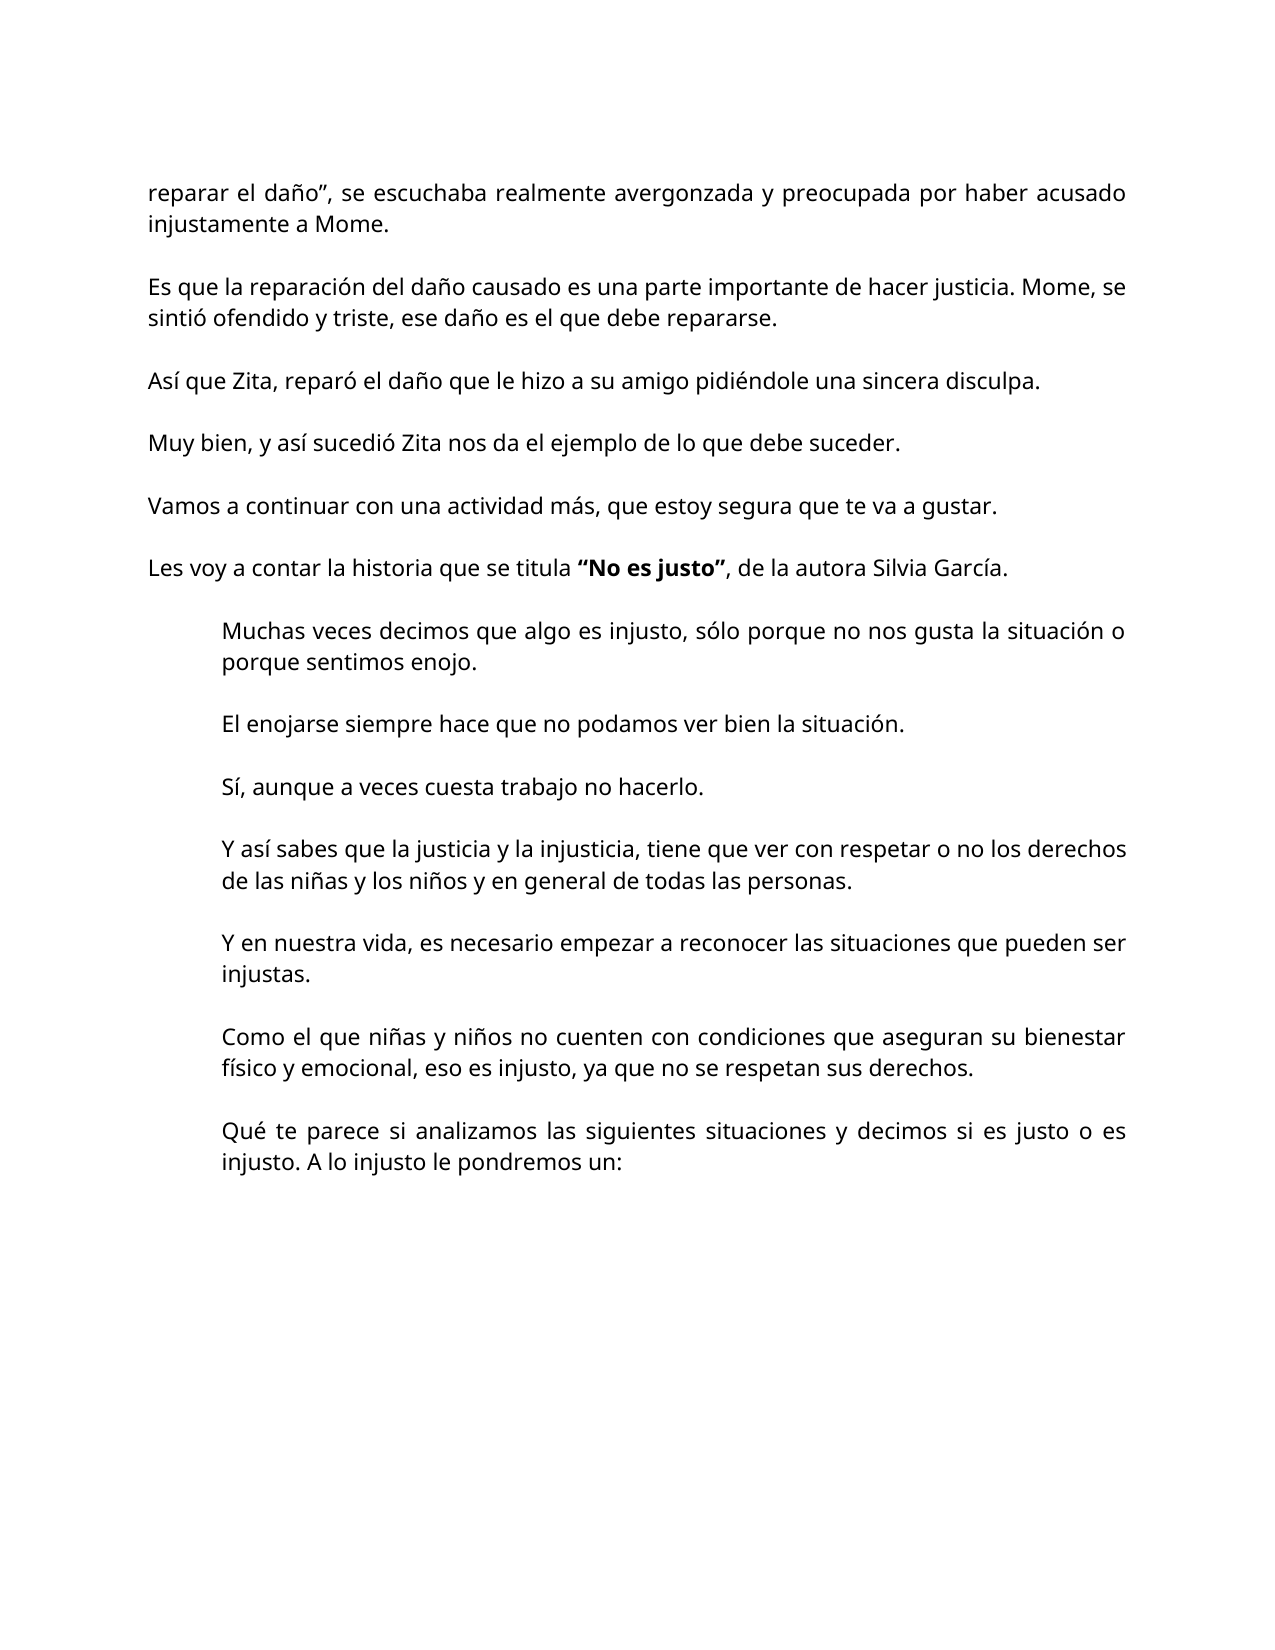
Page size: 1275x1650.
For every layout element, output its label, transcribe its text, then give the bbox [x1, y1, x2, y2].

text El enojarse siempre hace que no podamos ver bien la situación. [221, 708, 1127, 740]
text Y en nuestra vida, es necesario empezar a reconocer las situaciones que pueden ser injustas. [221, 927, 1127, 990]
text Vamos a continuar con una actividad más, que estoy segura que te va a gustar. [148, 490, 1127, 521]
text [148, 177, 1127, 240]
text Les voy a contar la historia que se titula “No es justo”, de la autora Silvia García. [148, 552, 1127, 583]
text Muchas veces decimos que algo es injusto, sólo porque no nos gusta la situación o porque sentimos enojo. [221, 615, 1127, 677]
text Sí, aunque a veces cuesta trabajo no hacerlo. [221, 771, 1127, 802]
text Así que Zita, reparó el daño que le hizo a su amigo pidiéndole una sincera disculpa. [148, 365, 1127, 396]
text Es que la reparación del daño causado es una parte importante de hacer justicia. Mome, se sintió ofendido y triste, ese daño es el que debe repararse. [148, 271, 1127, 333]
text Como el que niñas y niños no cuenten con condiciones que aseguran su bienestar físico y emocional, eso es injusto, ya que no se respetan sus derechos. [221, 1021, 1127, 1083]
text Qué te parece si analizamos las siguientes situaciones y decimos si es justo o es injusto. A lo injusto le pondremos un: [221, 1115, 1127, 1177]
text Muy bien, y así sucedió Zita nos da el ejemplo de lo que debe suceder. [148, 427, 1127, 458]
text Y así sabes que la justicia y la injusticia, tiene que ver con respetar o no los derechos de las niñas y los niños y en general de todas las personas. [221, 833, 1127, 896]
